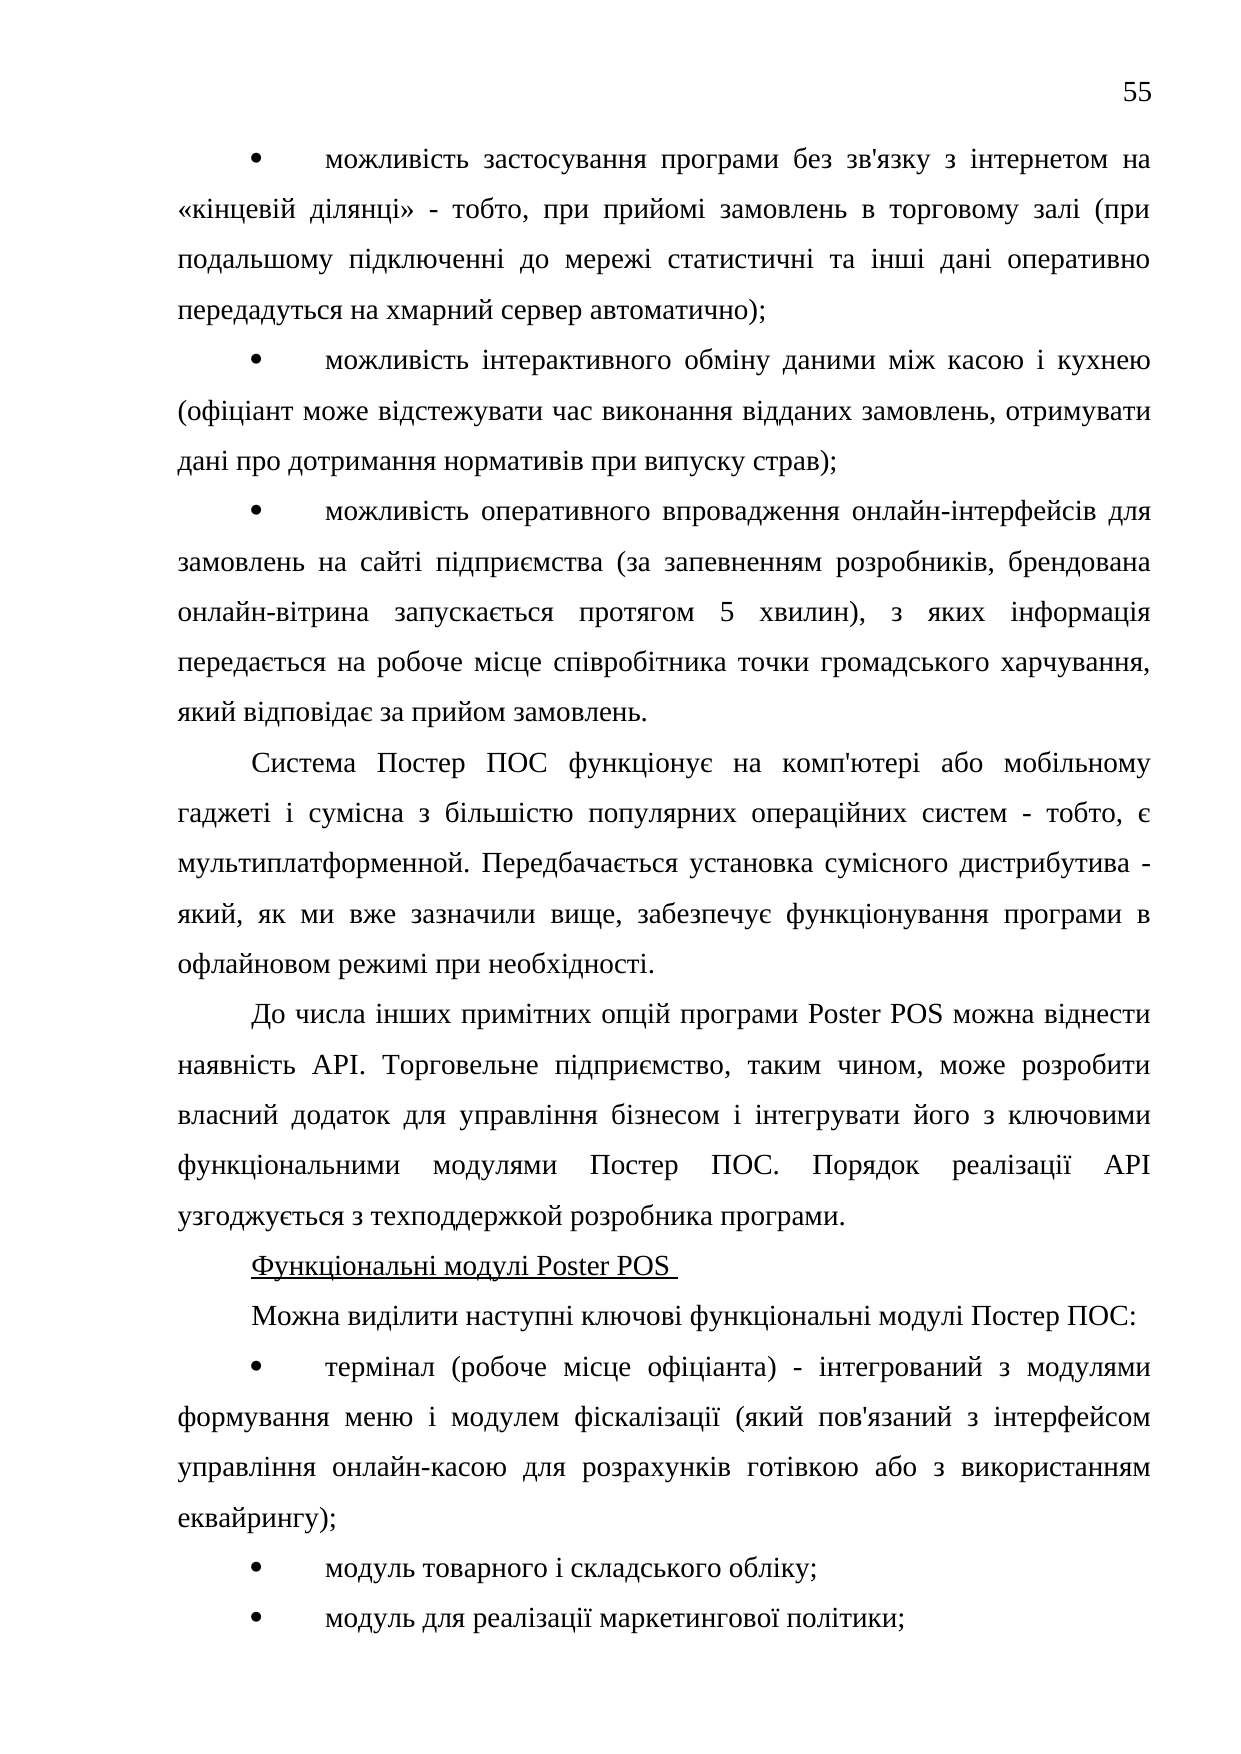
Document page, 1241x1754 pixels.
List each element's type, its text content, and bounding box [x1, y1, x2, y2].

list можливість оперативного впровадження онлайн-інтерфейсів для замовлень на сайті підприємства (за запевненням розробників, брендована онлайн-вітрина запускається протягом 5 хвилин), з яких інформація передається на робоче місце співробітника точки громадського харчування, який відповідає за прийом замовлень. [177, 493, 1152, 728]
list модуль для реалізації маркетингової політики; [177, 1600, 1152, 1634]
text Система Постер ПОС функціонує на комп'ютері або мобільному гаджеті і сумісна з більшістю популярних операційних систем - тобто, є мультиплатформенной. Передбачається установка сумісного дистрибутива - який, як ми вже зазначили вище, забезпечує функціонування програми в офлайновом режимі при необхідності. [177, 745, 1152, 980]
list модуль товарного і складського обліку; [177, 1550, 1152, 1584]
list можливість інтерактивного обміну даними між касою і кухнею (офіціант може відстежувати час виконання відданих замовлень, отримувати дані про дотримання нормативів при випуску страв); [177, 342, 1152, 476]
list термінал (робоче місце офіціанта) - інтегрований з модулями формування меню і модулем фіскалізації (який пов'язаний з інтерфейсом управління онлайн-касою для розрахунків готівкою або з використанням еквайрингу); [177, 1349, 1152, 1533]
text До числа інших примітних опцій програми Poster POS можна віднести наявність API. Торговельне підприємство, таким чином, може розробити власний додаток для управління бізнесом і інтегрувати його з ключовими функціональними модулями Постер ПОС. Порядок реалізації API узгоджується з техподдержкой розробника програми. [177, 996, 1152, 1231]
list можливість застосування програми без зв'язку з інтернетом на «кінцевій ділянці» - тобто, при прийомі замовлень в торговому залі (при подальшому підключенні до мережі статистичні та інші дані оперативно передадуться на хмарний сервер автоматично); [177, 141, 1152, 325]
text Функціональні модулі Poster POS [177, 1248, 1152, 1282]
text Можна виділити наступні ключові функціональні модулі Постер ПОС: [177, 1298, 1152, 1332]
